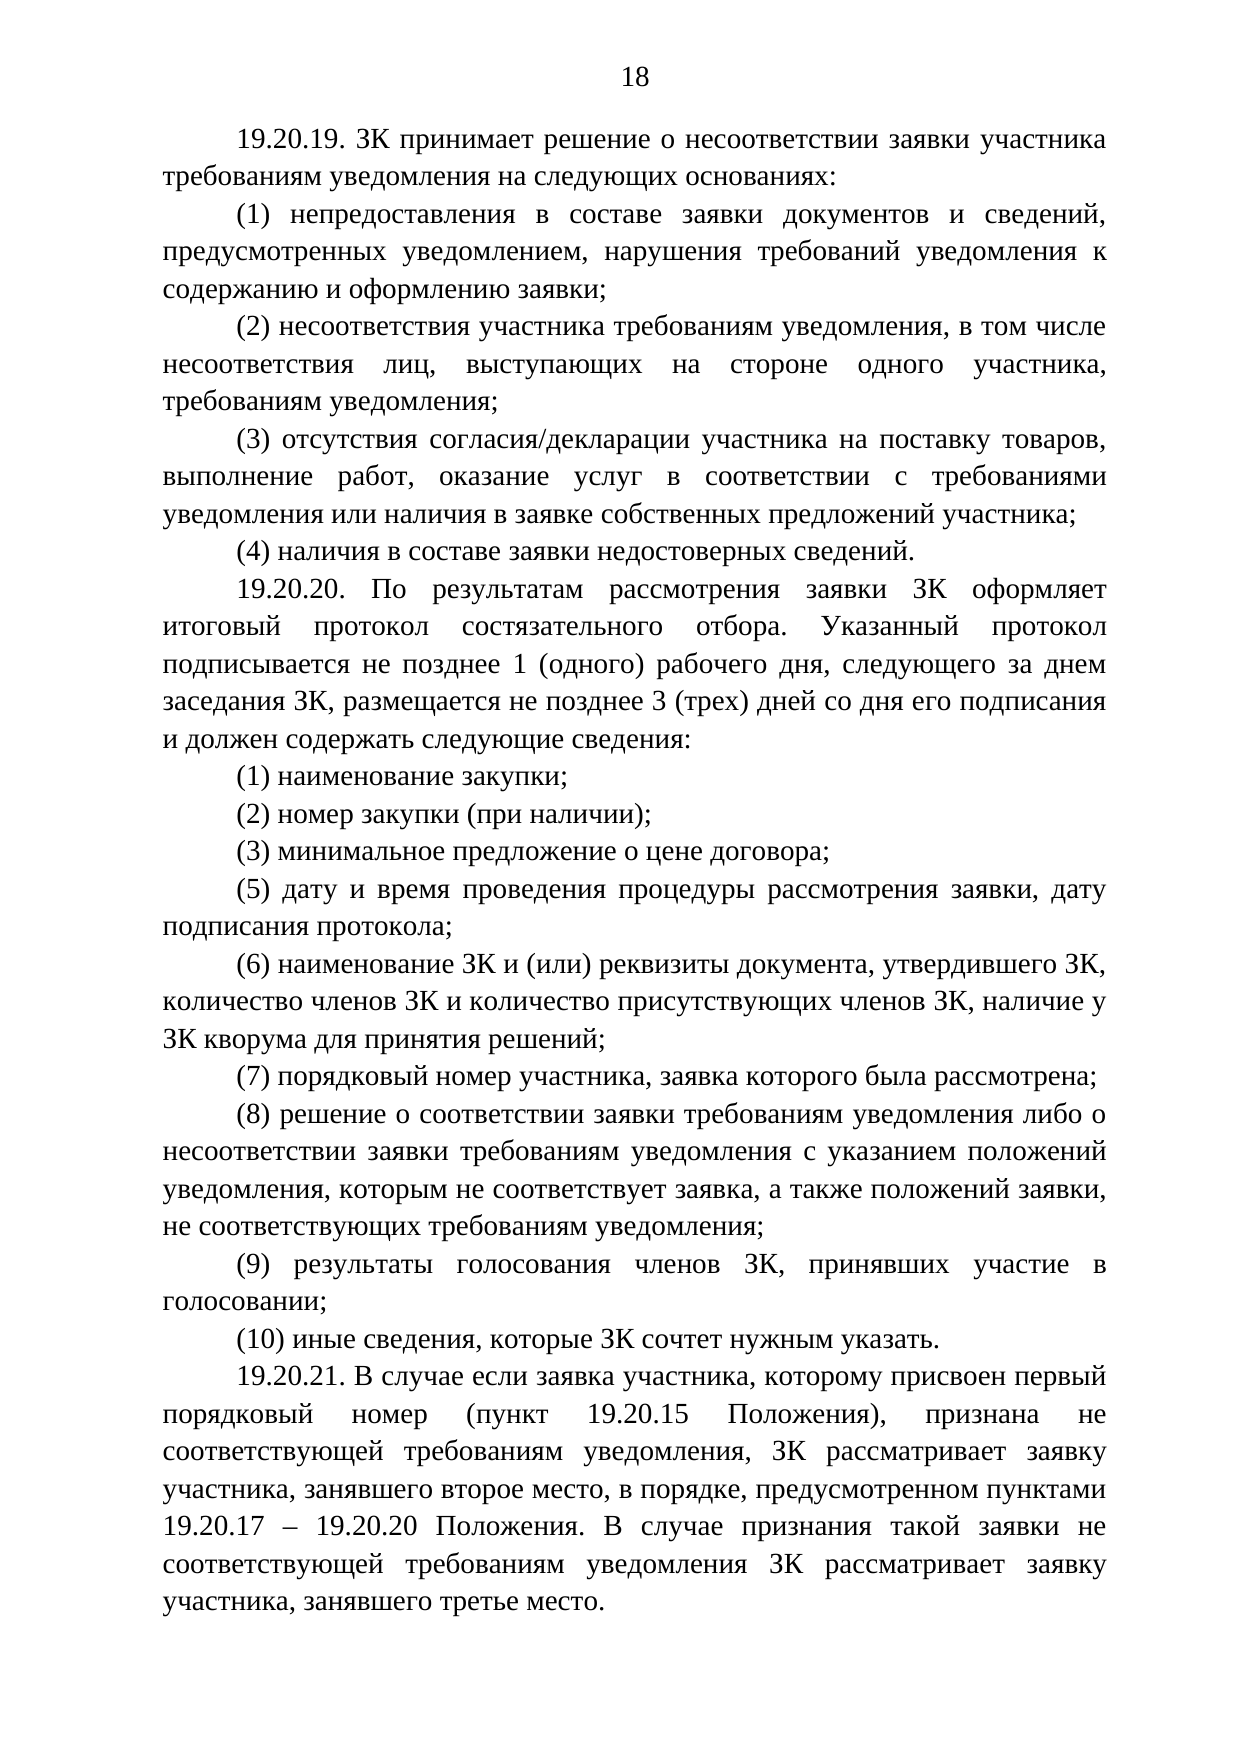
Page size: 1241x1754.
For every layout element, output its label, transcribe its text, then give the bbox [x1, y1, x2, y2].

list (9) результаты голосования членов ЗК, принявших участие в голосовании; [162, 1243, 1107, 1318]
list 19.20.20. По результатам рассмотрения заявки ЗК оформляет итоговый протокол состязательного отбора. Указанный протокол подписывается не позднее 1 (одного) рабочего дня, следующего за днем заседания ЗК, размещается не позднее 3 (трех) дней со дня его подписания и должен содержать следующие сведения: [162, 568, 1107, 756]
list (7) порядковый номер участника, заявка которого была рассмотрена; [162, 1056, 1107, 1093]
list (6) наименование ЗК и (или) реквизиты документа, утвердившего ЗК, количество членов ЗК и количество присутствующих членов ЗК, наличие у ЗК кворума для принятия решений; [162, 943, 1107, 1056]
list (2) номер закупки (при наличии); [162, 793, 1107, 831]
list (8) решение о соответствии заявки требованиям уведомления либо о несоответствии заявки требованиям уведомления с указанием положений уведомления, которым не соответствует заявка, а также положений заявки, не соответствующих требованиям уведомления; [162, 1093, 1107, 1243]
list (5) дату и время проведения процедуры рассмотрения заявки, дату подписания протокола; [162, 868, 1107, 943]
list (3) отсутствия согласия/декларации участника на поставку товаров, выполнение работ, оказание услуг в соответствии с требованиями уведомления или наличия в заявке собственных предложений участника; [162, 418, 1107, 531]
list (3) минимальное предложение о цене договора; [162, 831, 1107, 868]
list (4) наличия в составе заявки недостоверных сведений. [162, 531, 1107, 568]
list (10) иные сведения, которые ЗК сочтет нужным указать. [162, 1318, 1107, 1356]
list 19.20.21. В случае если заявка участника, которому присвоен первый порядковый номер (пункт 19.20.15 Положения), признана не соответствующей требованиям уведомления, ЗК рассматривает заявку участника, занявшего второе место, в порядке, предусмотренном пунктами 19.20.17 – 19.20.20 Положения. В случае признания такой заявки не соответствующей требованиям уведомления ЗК рассматривает заявку участника, занявшего третье место. [162, 1356, 1107, 1618]
list (1) наименование закупки; [162, 756, 1107, 793]
list (1) непредоставления в составе заявки документов и сведений, предусмотренных уведомлением, нарушения требований уведомления к содержанию и оформлению заявки; [162, 193, 1107, 306]
list 19.20.19. ЗК принимает решение о несоответствии заявки участника требованиям уведомления на следующих основаниях: [162, 118, 1107, 193]
list (2) несоответствия участника требованиям уведомления, в том числе несоответствия лиц, выступающих на стороне одного участника, требованиям уведомления; [162, 306, 1107, 418]
